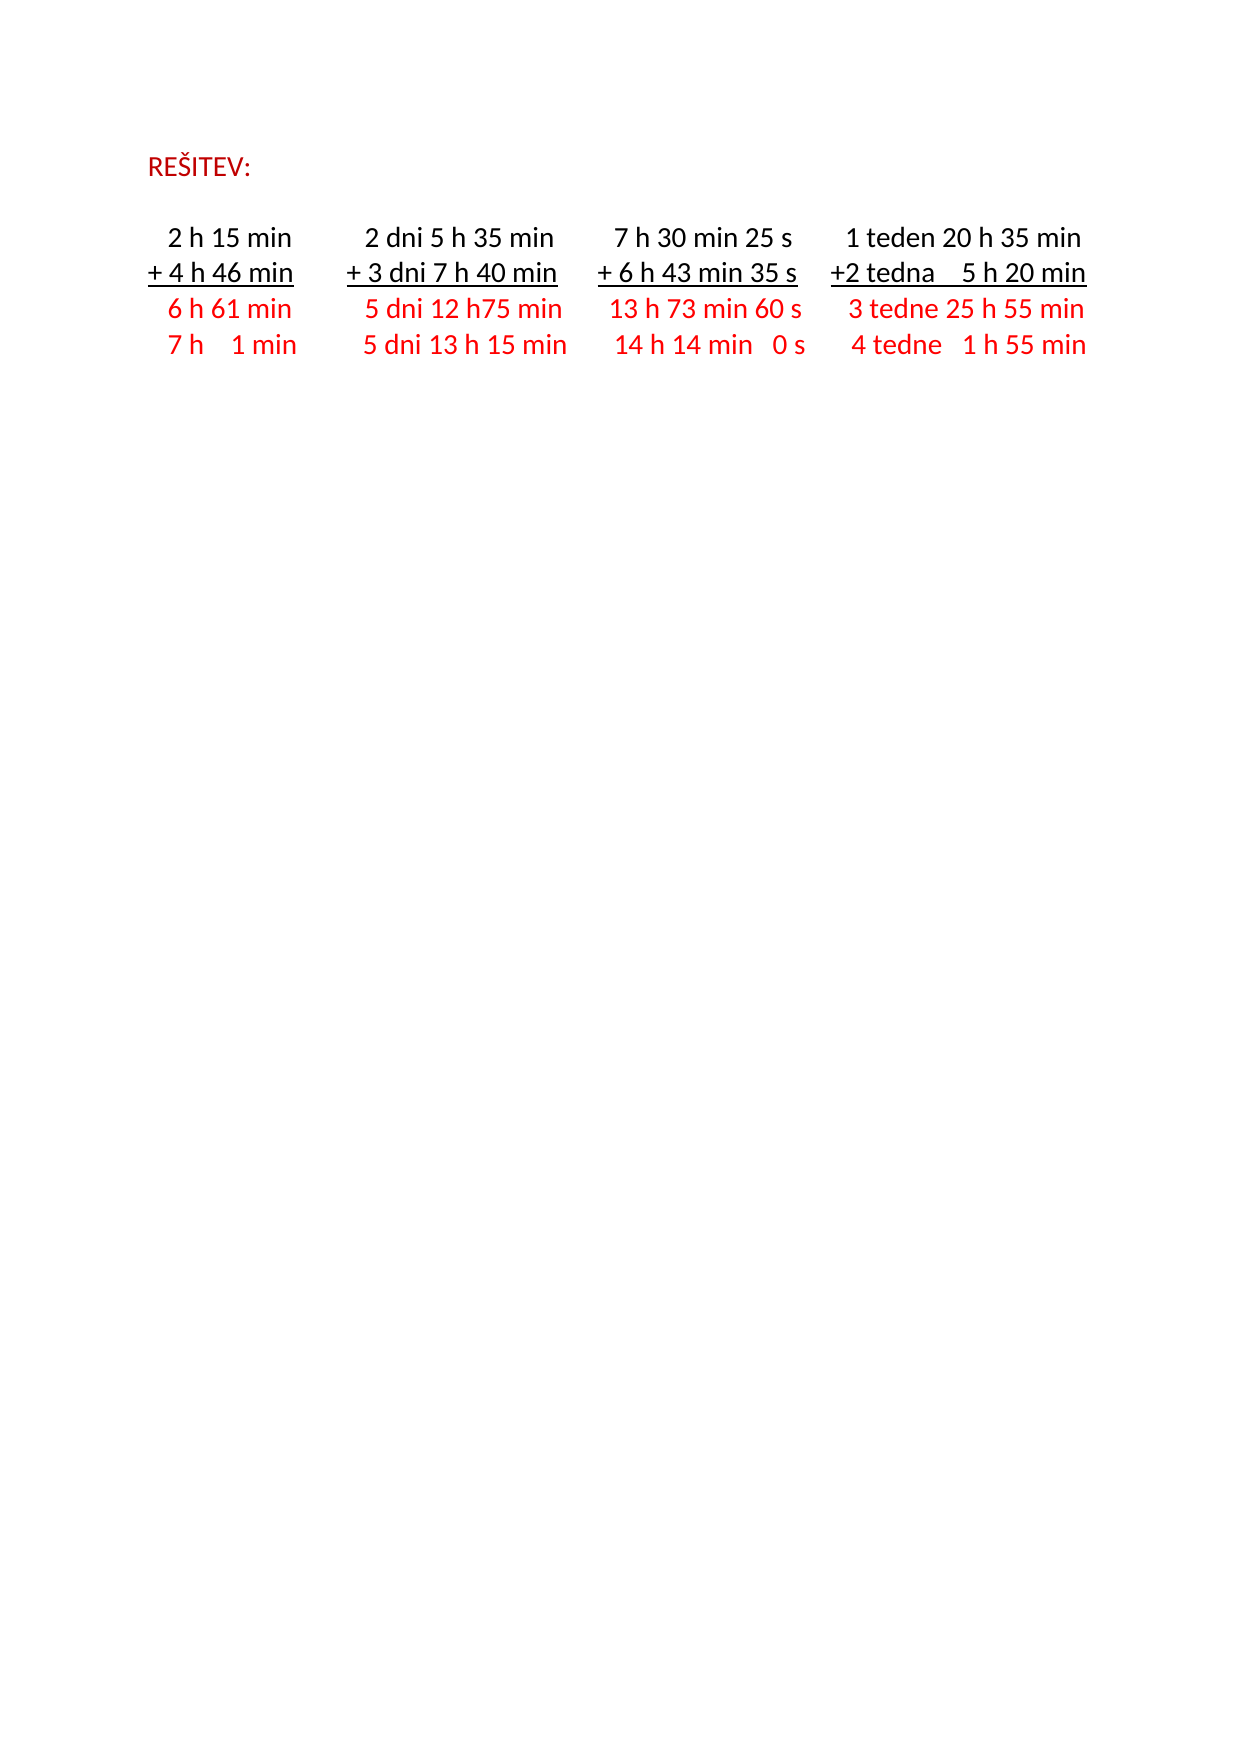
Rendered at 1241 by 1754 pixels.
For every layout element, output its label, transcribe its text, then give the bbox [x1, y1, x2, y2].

text REŠITEV: [148, 148, 1093, 183]
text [148, 219, 1093, 254]
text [148, 254, 1093, 290]
text 6 h 61 min 5 dni 12 h75 min 13 h 73 min 60 s 3 tedne 25 h 55 min [148, 290, 1093, 326]
text 7 h 1 min 5 dni 13 h 15 min 14 h 14 min 0 s 4 tedne 1 h 55 min [148, 326, 1093, 361]
